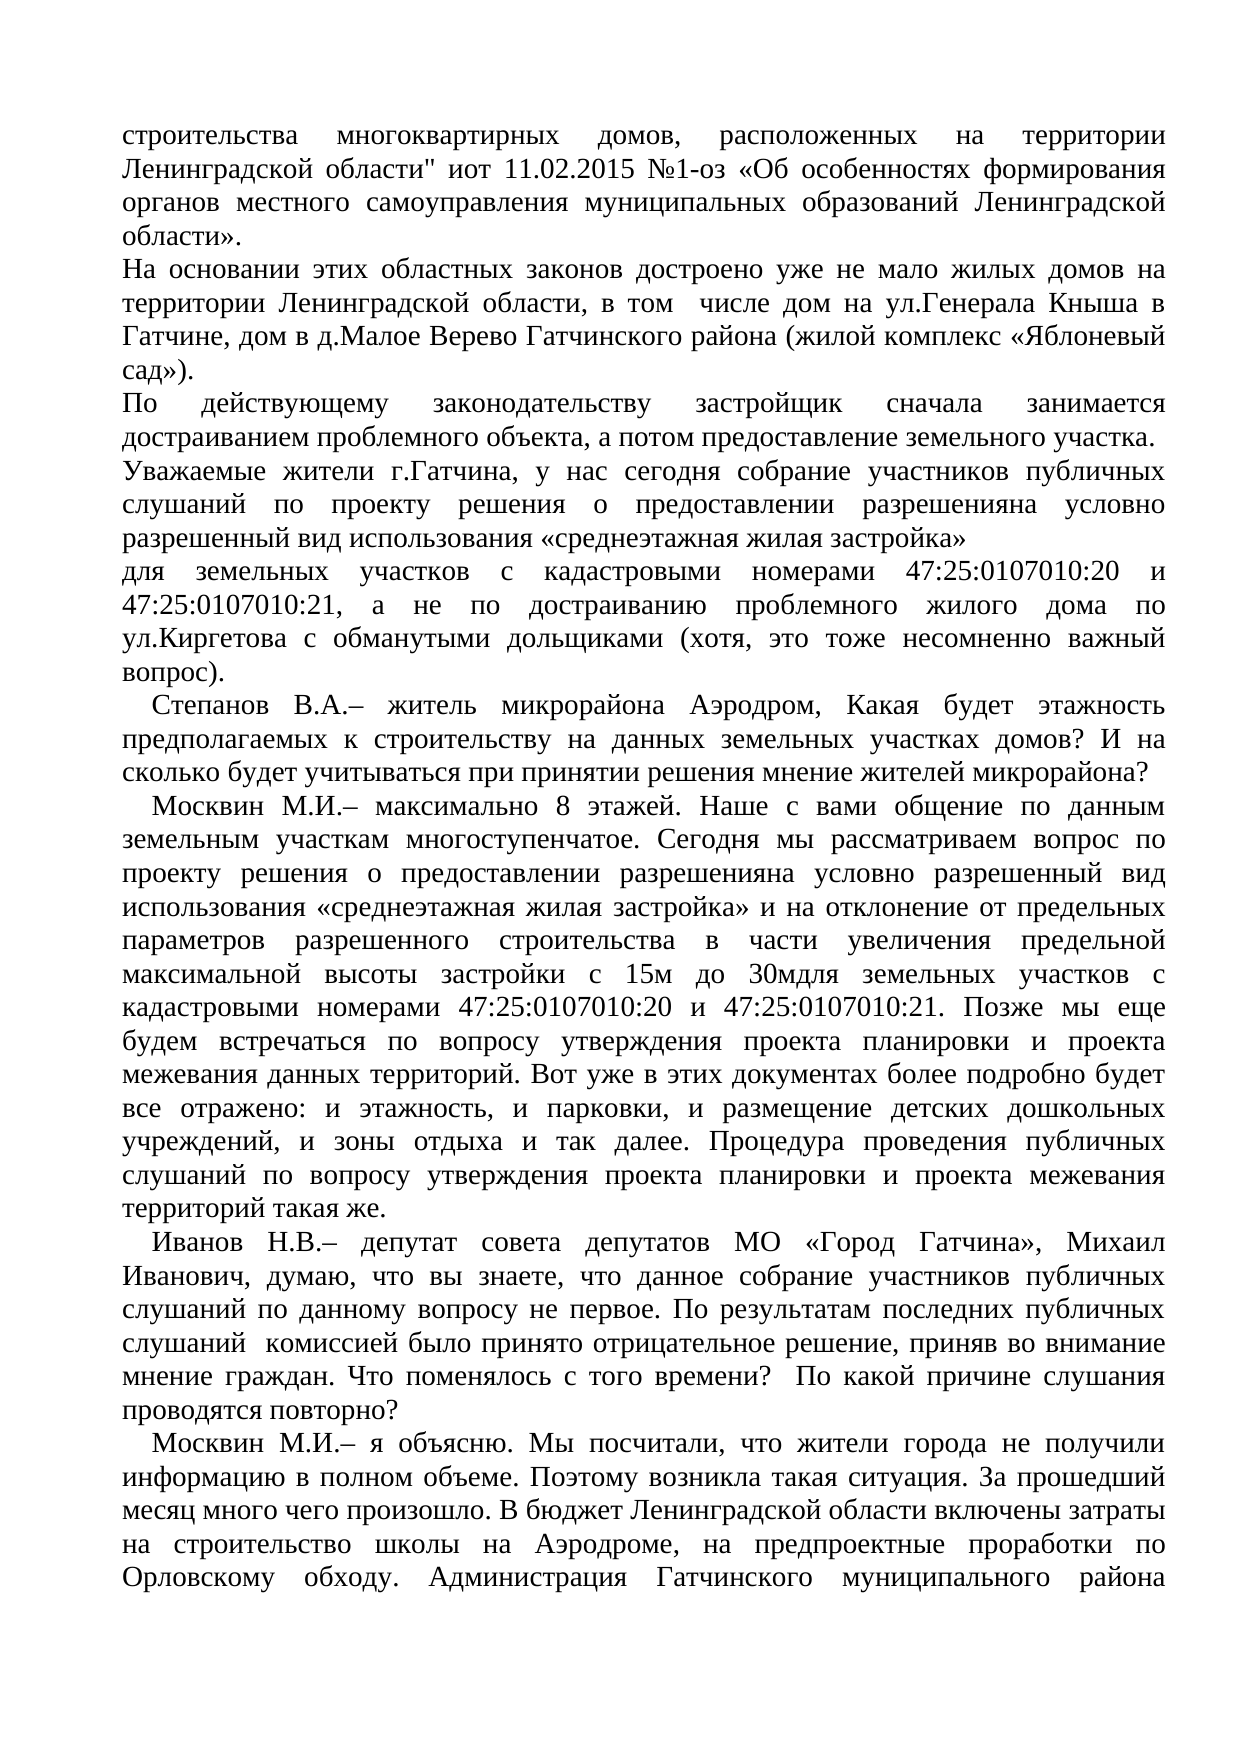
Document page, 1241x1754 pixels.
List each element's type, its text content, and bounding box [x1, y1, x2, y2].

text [122, 117, 1167, 251]
text Москвин М.И.– максимально 8 этажей. Наше с вами общение по данным земельным участкам многоступенчатое. Сегодня мы рассматриваем вопрос по проекту решения о предоставлении разрешенияна условно разрешенный вид использования «среднеэтажная жилая застройка» и на отклонение от предельных параметров разрешенного строительства в части увеличения предельной максимальной высоты застройки с 15м до 30мдля земельных участков с кадастровыми номерами 47:25:0107010:20 и 47:25:0107010:21. Позже мы еще будем встречаться по вопросу утверждения проекта планировки и проекта межевания данных территорий. Вот уже в этих документах более подробно будет все отражено: и этажность, и парковки, и размещение детских дошкольных учреждений, и зоны отдыха и так далее. Процедура проведения публичных слушаний по вопросу утверждения проекта планировки и проекта межевания территорий такая же. [122, 788, 1167, 1224]
text Уважаемые жители г.Гатчина, у нас сегодня собрание участников публичных слушаний по проекту решения о предоставлении разрешенияна условно разрешенный вид использования «среднеэтажная жилая застройка» [122, 453, 1167, 553]
text На основании этих областных законов достроено уже не мало жилых домов на территории Ленинградской области, в том числе дом на ул.Генерала Кныша в Гатчине, дом в д.Малое Верево Гатчинского района (жилой комплекс «Яблоневый сад»). [122, 251, 1167, 386]
text для земельных участков с кадастровыми номерами 47:25:0107010:20 и 47:25:0107010:21, а не по достраиванию проблемного жилого дома по ул.Киргетова с обманутыми дольщиками (хотя, это тоже несомненно важный вопрос). [122, 553, 1167, 687]
text Степанов В.А.– житель микрорайона Аэродром, Какая будет этажность предполагаемых к строительству на данных земельных участках домов? И на сколько будет учитываться при принятии решения мнение жителей микрорайона? [122, 687, 1167, 788]
text По действующему законодательству застройщик сначала занимается достраиванием проблемного объекта, а потом предоставление земельного участка. [122, 386, 1167, 453]
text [122, 1425, 1167, 1593]
text Иванов Н.В.– депутат совета депутатов МО «Город Гатчина», Михаил Иванович, думаю, что вы знаете, что данное собрание участников публичных слушаний по данному вопросу не первое. По результатам последних публичных слушаний комиссией было принято отрицательное решение, приняв во внимание мнение граждан. Что поменялось с того времени? По какой причине слушания проводятся повторно? [122, 1224, 1167, 1425]
